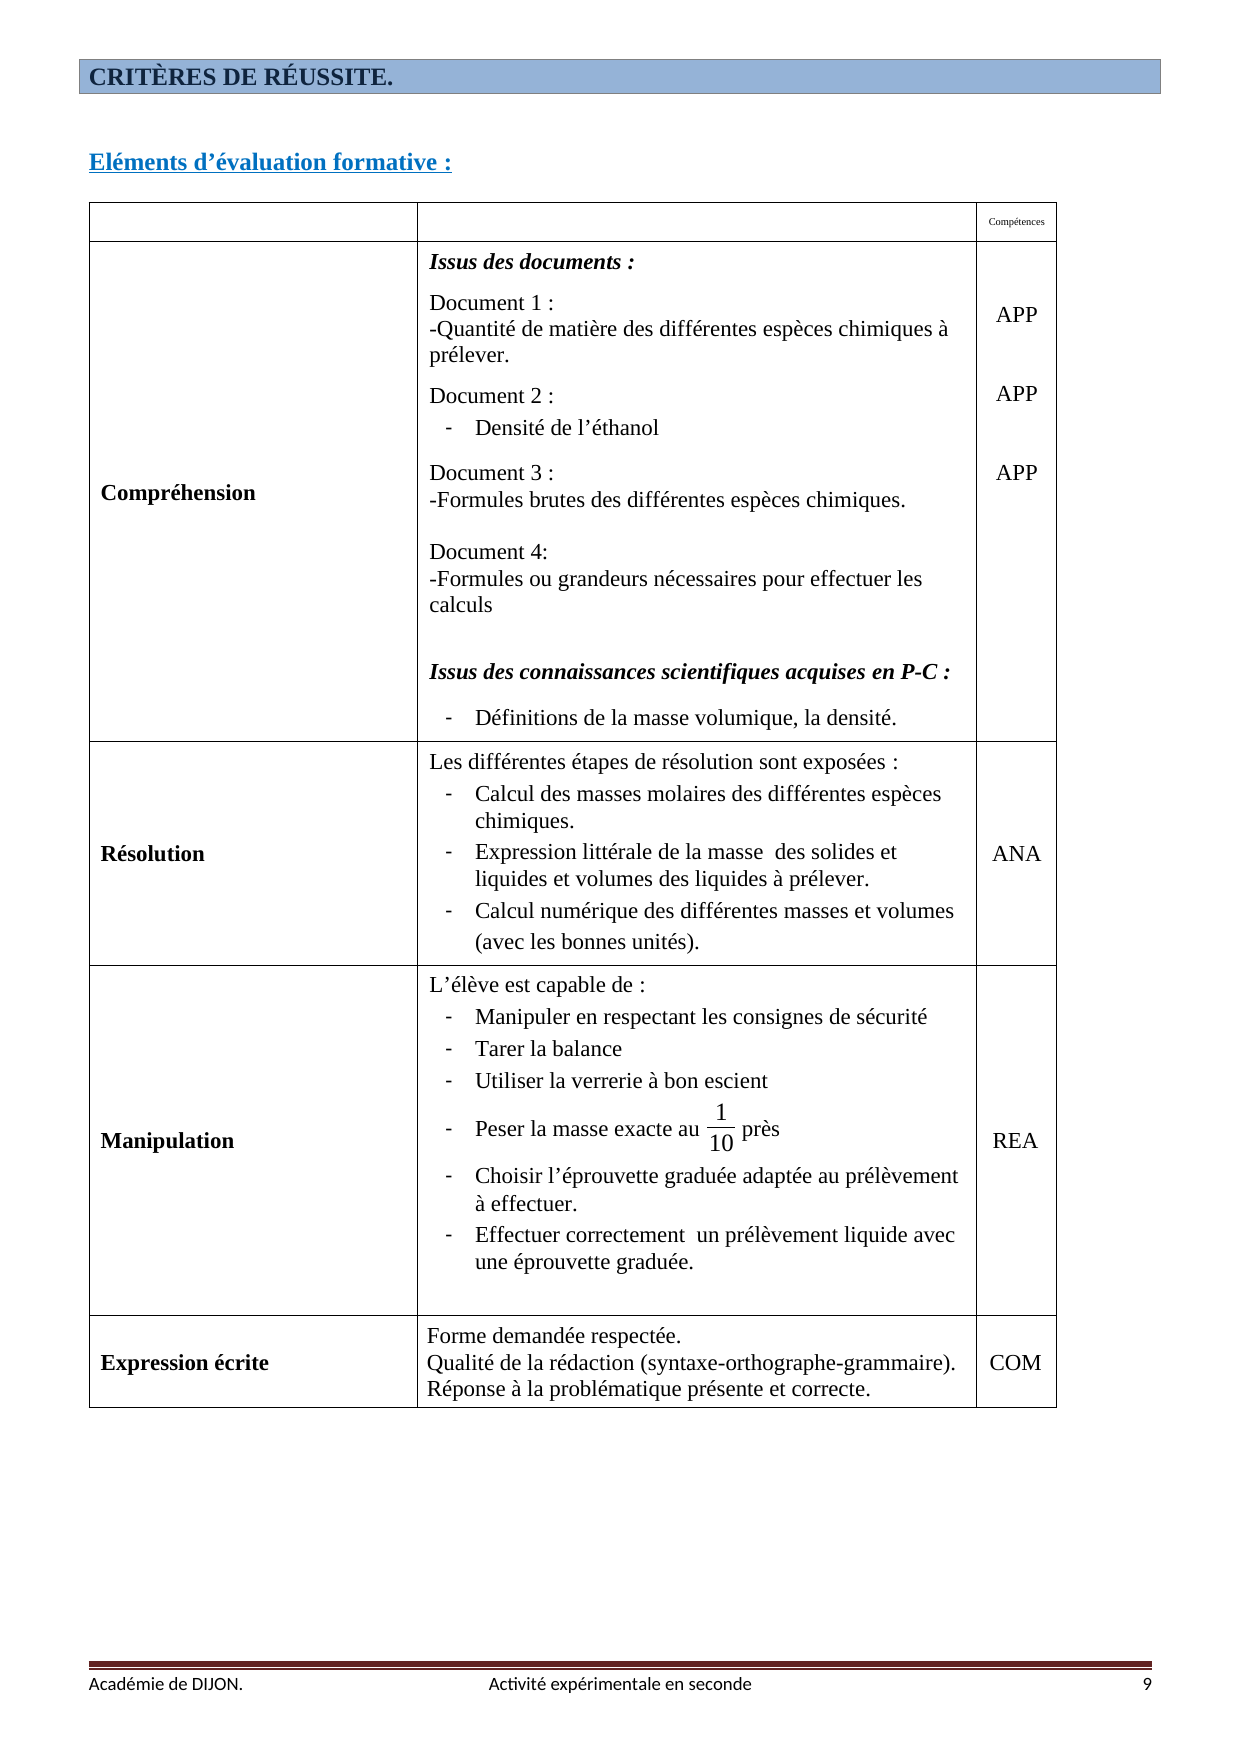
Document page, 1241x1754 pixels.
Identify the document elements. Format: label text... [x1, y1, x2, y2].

table_cell Compréhension [90, 242, 417, 741]
table_cell L’élève est capable de : Manipuler en respectant les consignes de sécurité Tarer la balance Utiliser la verrerie à bon escient Peser la masse exacte au près Choisir l’éprouvette graduée adaptée au prélèvement à effectuer. Effectuer correctement un prélèvement liquide avec une éprouvette graduée. [418, 966, 976, 1315]
table_cell APP APP APP [977, 242, 1056, 741]
table_cell Résolution [90, 742, 417, 964]
table_cell Expression écrite [90, 1316, 417, 1407]
table_cell Issus des documents : Document 1 : -Quantité de matière des différentes espèces chimiques à prélever. Document 2 : Densité de l’éthanol Document 3 : -Formules brutes des différentes espèces chimiques. Document 4: -Formules ou grandeurs nécessaires pour effectuer les calculs Issus des connaissances scientifiques acquises en P-C : Définitions de la masse volumique, la densité. [418, 242, 976, 741]
table_cell Les différentes étapes de résolution sont exposées : Calcul des masses molaires des différentes espèces chimiques. Expression littérale de la masse des solides et liquides et volumes des liquides à prélever. Calcul numérique des différentes masses et volumes (avec les bonnes unités). [418, 742, 976, 964]
text Eléments d’évaluation formative : [89, 147, 1152, 176]
table_header [90, 203, 417, 241]
table_header Compétences [977, 203, 1056, 241]
table_header [418, 203, 976, 241]
table_cell COM [977, 1316, 1056, 1407]
table_cell Forme demandée respectée. Qualité de la rédaction (syntaxe-orthographe-grammaire). Réponse à la problématique présente et correcte. [418, 1316, 976, 1407]
table_cell REA [977, 966, 1056, 1315]
table_cell ANA [977, 742, 1056, 964]
text CRITÈRES DE RÉUSSITE. [80, 60, 1160, 93]
table_cell Manipulation [90, 966, 417, 1315]
